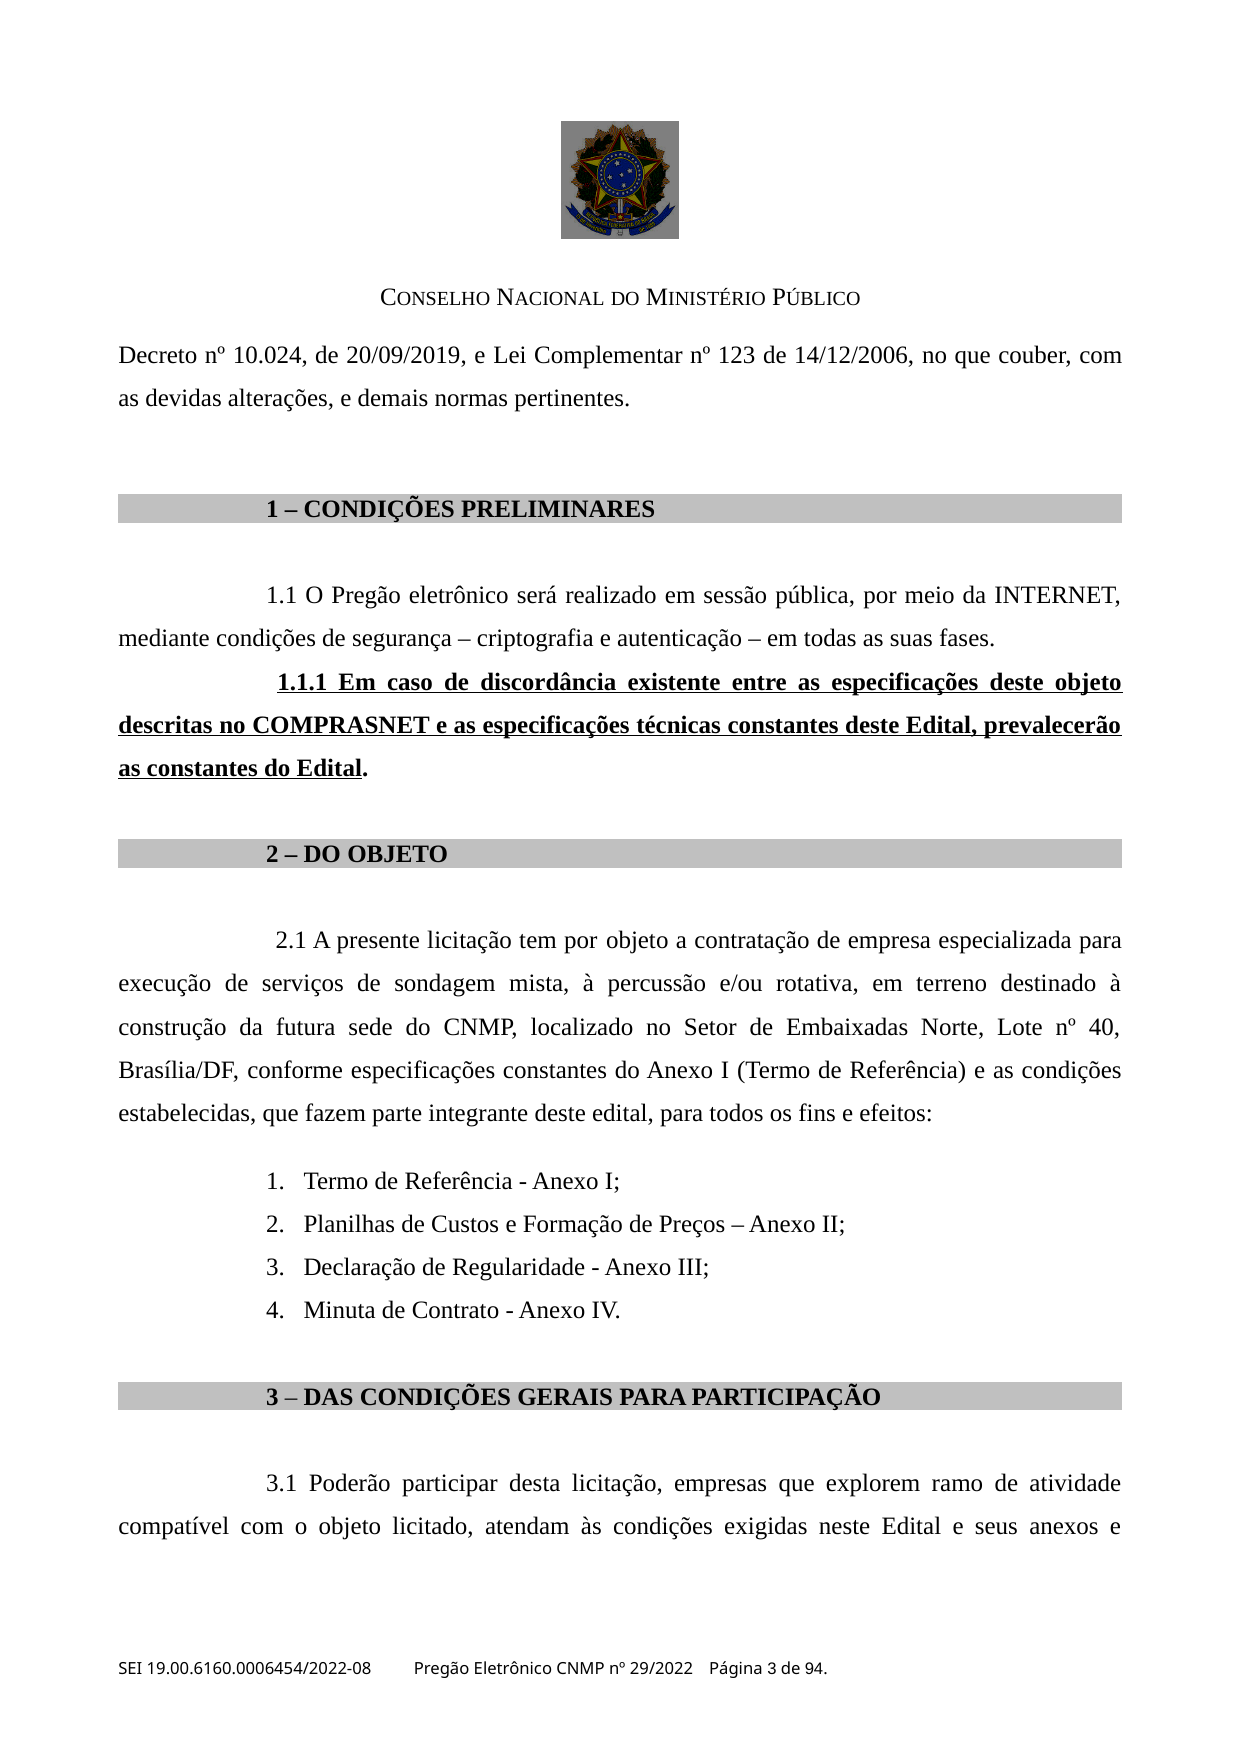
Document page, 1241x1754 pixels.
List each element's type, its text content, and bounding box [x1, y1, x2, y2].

text 4. Minuta de Contrato - Anexo IV. [118, 1295, 1122, 1324]
list Planilhas de Custos e Formação de Preços – Anexo II; [266, 1209, 1122, 1238]
text 3 – DAS CONDIÇÕES GERAIS PARA PARTICIPAÇÃO [118, 1382, 1122, 1410]
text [118, 340, 1122, 412]
text 1.1.1 Em caso de discordância existente entre as especificações deste objeto descritas no COMPRASNET e as especificações técnicas constantes deste Edital, prevalecerão as constantes do Edital. [118, 667, 1122, 735]
text 1.1 O Pregão eletrônico será realizado em sessão pública, por meio da INTERNET, mediante condições de segurança – criptografia e autenticação – em todas as suas fases. [118, 580, 1122, 652]
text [118, 1468, 1122, 1511]
text 1.1.1 Em caso de discordância existente entre as especificações deste objeto descritas no COMPRASNET e as especificações técnicas constantes deste Edital, prevalecerão as constantes do Edital. [118, 736, 1122, 782]
list Declaração de Regularidade - Anexo III; [266, 1252, 1122, 1281]
list Termo de Referência - Anexo I; [266, 1166, 1122, 1195]
subtitle 2 – DO OBJETO [118, 839, 1122, 868]
subtitle 1 – CONDIÇÕES PRELIMINARES [118, 494, 1122, 523]
text 2.1 A presente licitação tem por objeto a contratação de empresa especializada para execução de serviços de sondagem mista, à percussão e/ou rotativa, em terreno destinado à construção da futura sede do CNMP, localizado no Setor de Embaixadas Norte, Lote nº 40, Brasília/DF, conforme especificações constantes do Anexo I (Termo de Referência) e as condições estabelecidas, que fazem parte integrante deste edital, para todos os fins e efeitos: [118, 925, 1122, 1127]
